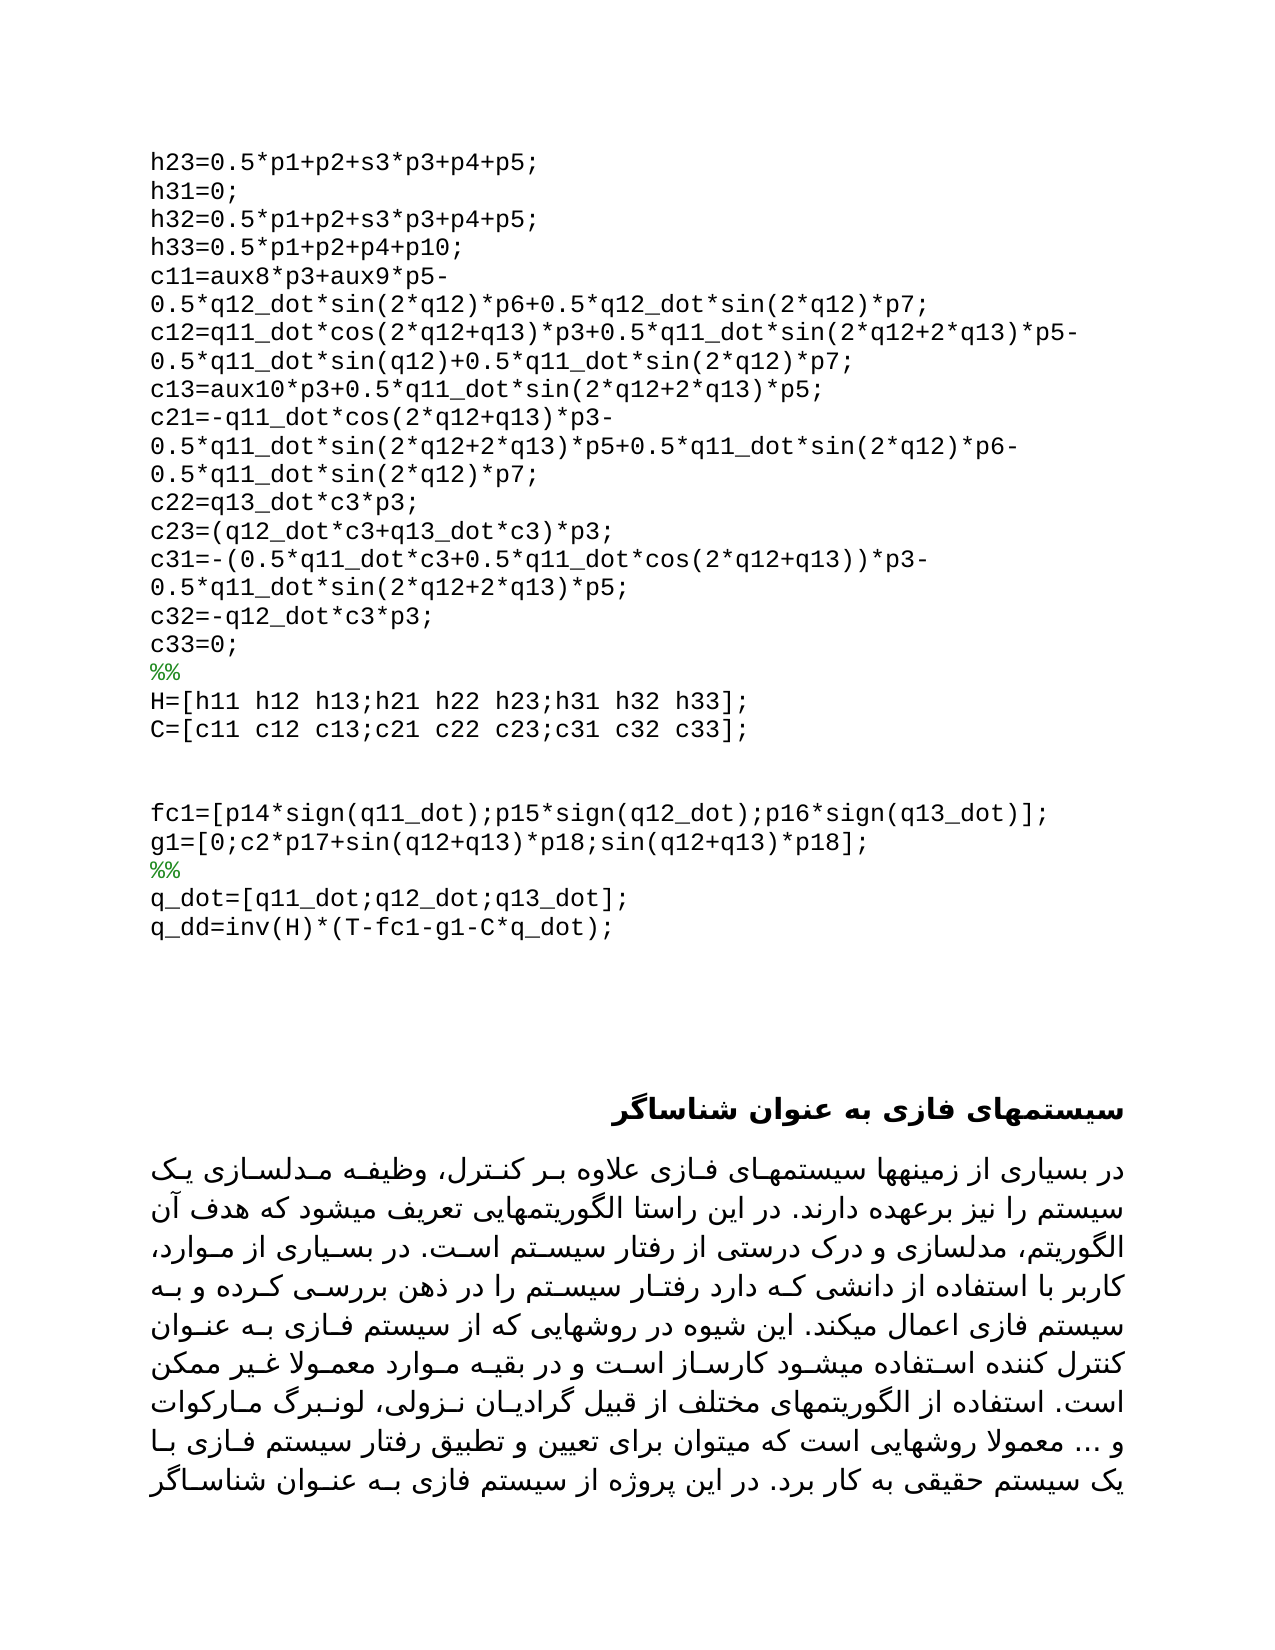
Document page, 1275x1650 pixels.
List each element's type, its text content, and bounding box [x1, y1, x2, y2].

text سیستمهای فازی به عنوان شناساگر [150, 1092, 1125, 1126]
text c33=0; [150, 632, 1125, 660]
text c12=q11_dot*cos(2*q12+q13)*p3+0.5*q11_dot*sin(2*q12+2*q13)*p5-0.5*q11_dot*sin(q12)+0.5*q11_dot*sin(2*q12)*p7; [150, 320, 1125, 377]
text h33=0.5*p1+p2+p4+p10; [150, 235, 1125, 263]
text c32=-q12_dot*c3*p3; [150, 603, 1125, 632]
text q_dd=inv(H)*(T-fc1-g1-C*q_dot); [150, 914, 1125, 943]
text %% [150, 858, 1125, 886]
text h31=0; [150, 178, 1125, 207]
text %% [150, 660, 1125, 688]
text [150, 1152, 1125, 1498]
text c13=aux10*p3+0.5*q11_dot*sin(2*q12+2*q13)*p5; [150, 377, 1125, 405]
text h32=0.5*p1+p2+s3*p3+p4+p5; [150, 207, 1125, 235]
text c11=aux8*p3+aux9*p5-0.5*q12_dot*sin(2*q12)*p6+0.5*q12_dot*sin(2*q12)*p7; [150, 263, 1125, 320]
text C=[c11 c12 c13;c21 c22 c23;c31 c32 c33]; [150, 717, 1125, 745]
text c21=-q11_dot*cos(2*q12+q13)*p3-0.5*q11_dot*sin(2*q12+2*q13)*p5+0.5*q11_dot*sin(2*q12)*p6-0.5*q11_dot*sin(2*q12)*p7; [150, 405, 1125, 490]
text c22=q13_dot*c3*p3; [150, 490, 1125, 518]
text H=[h11 h12 h13;h21 h22 h23;h31 h32 h33]; [150, 688, 1125, 717]
text q_dot=[q11_dot;q12_dot;q13_dot]; [150, 886, 1125, 914]
text g1=[0;c2*p17+sin(q12+q13)*p18;sin(q12+q13)*p18]; [150, 829, 1125, 858]
text h23=0.5*p1+p2+s3*p3+p4+p5; [150, 150, 1125, 178]
text c31=-(0.5*q11_dot*c3+0.5*q11_dot*cos(2*q12+q13))*p3-0.5*q11_dot*sin(2*q12+2*q13)*p5; [150, 547, 1125, 603]
text fc1=[p14*sign(q11_dot);p15*sign(q12_dot);p16*sign(q13_dot)]; [150, 801, 1125, 829]
text c23=(q12_dot*c3+q13_dot*c3)*p3; [150, 518, 1125, 547]
